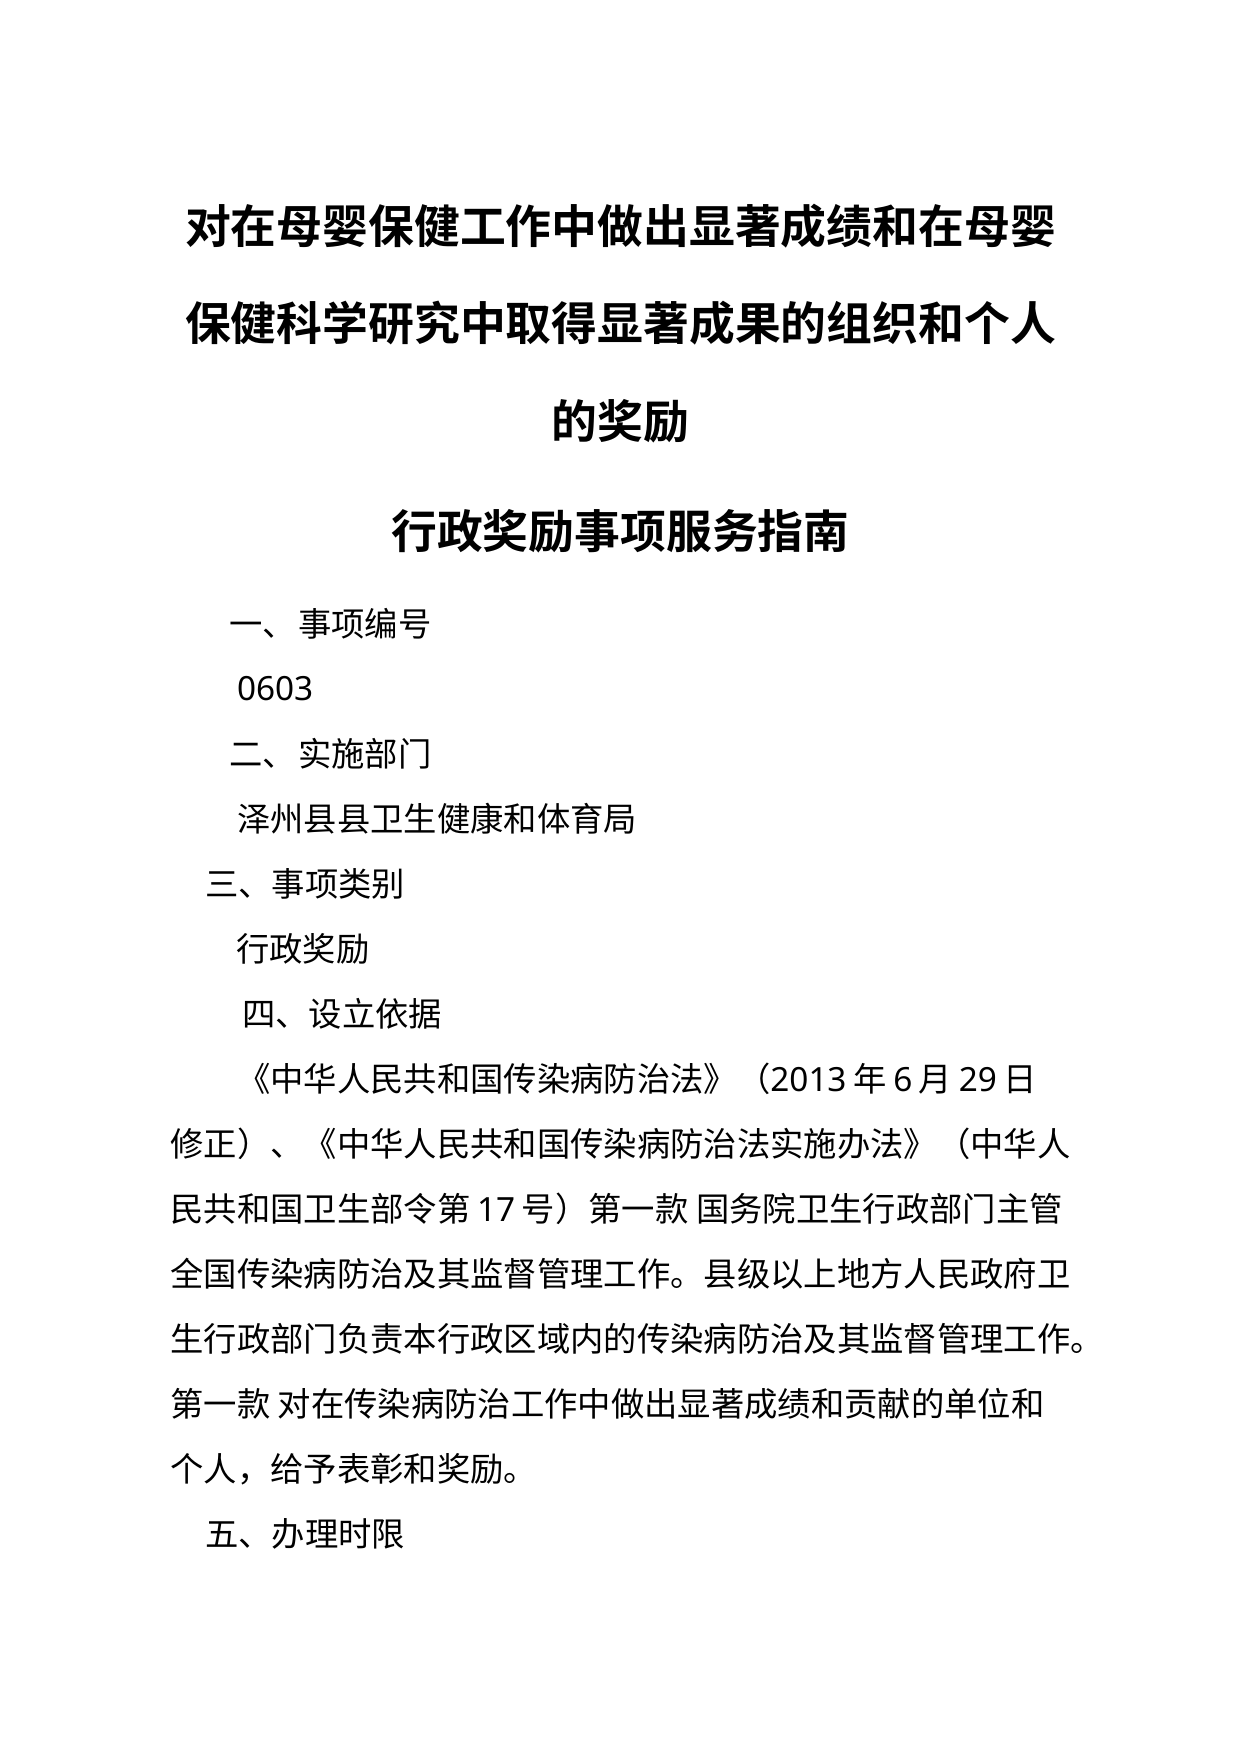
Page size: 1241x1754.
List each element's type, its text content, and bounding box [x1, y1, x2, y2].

list 事项编号 [229, 589, 1070, 654]
text 对在母婴保健工作中做出显著成绩和在母婴保健科学研究中取得显著成果的组织和个人的奖励 [170, 174, 1070, 467]
text 三、事项类别 [170, 849, 1070, 914]
text 0603 [237, 654, 1070, 719]
text 四、设立依据 [192, 979, 1070, 1044]
text 行政奖励事项服务指南 [170, 479, 1070, 577]
text 行政奖励 [170, 914, 1070, 979]
text 五、办理时限 [170, 1499, 1070, 1564]
list 实施部门 [229, 719, 1070, 784]
text 泽州县县卫生健康和体育局 [237, 784, 1070, 849]
text 《中华人民共和国传染病防治法》（2013年6月29日修正）、《中华人民共和国传染病防治法实施办法》（中华人民共和国卫生部令第17号）第一款 国务院卫生行政部门主管全国传染病防治及其监督管理工作。县级以上地方人民政府卫生行政部门负责本行政区域内的传染病防治及其监督管理工作。 第一款 对在传染病防治工作中做出显著成绩和贡献的单位和个人，给予表彰和奖励。 [170, 1044, 1070, 1499]
